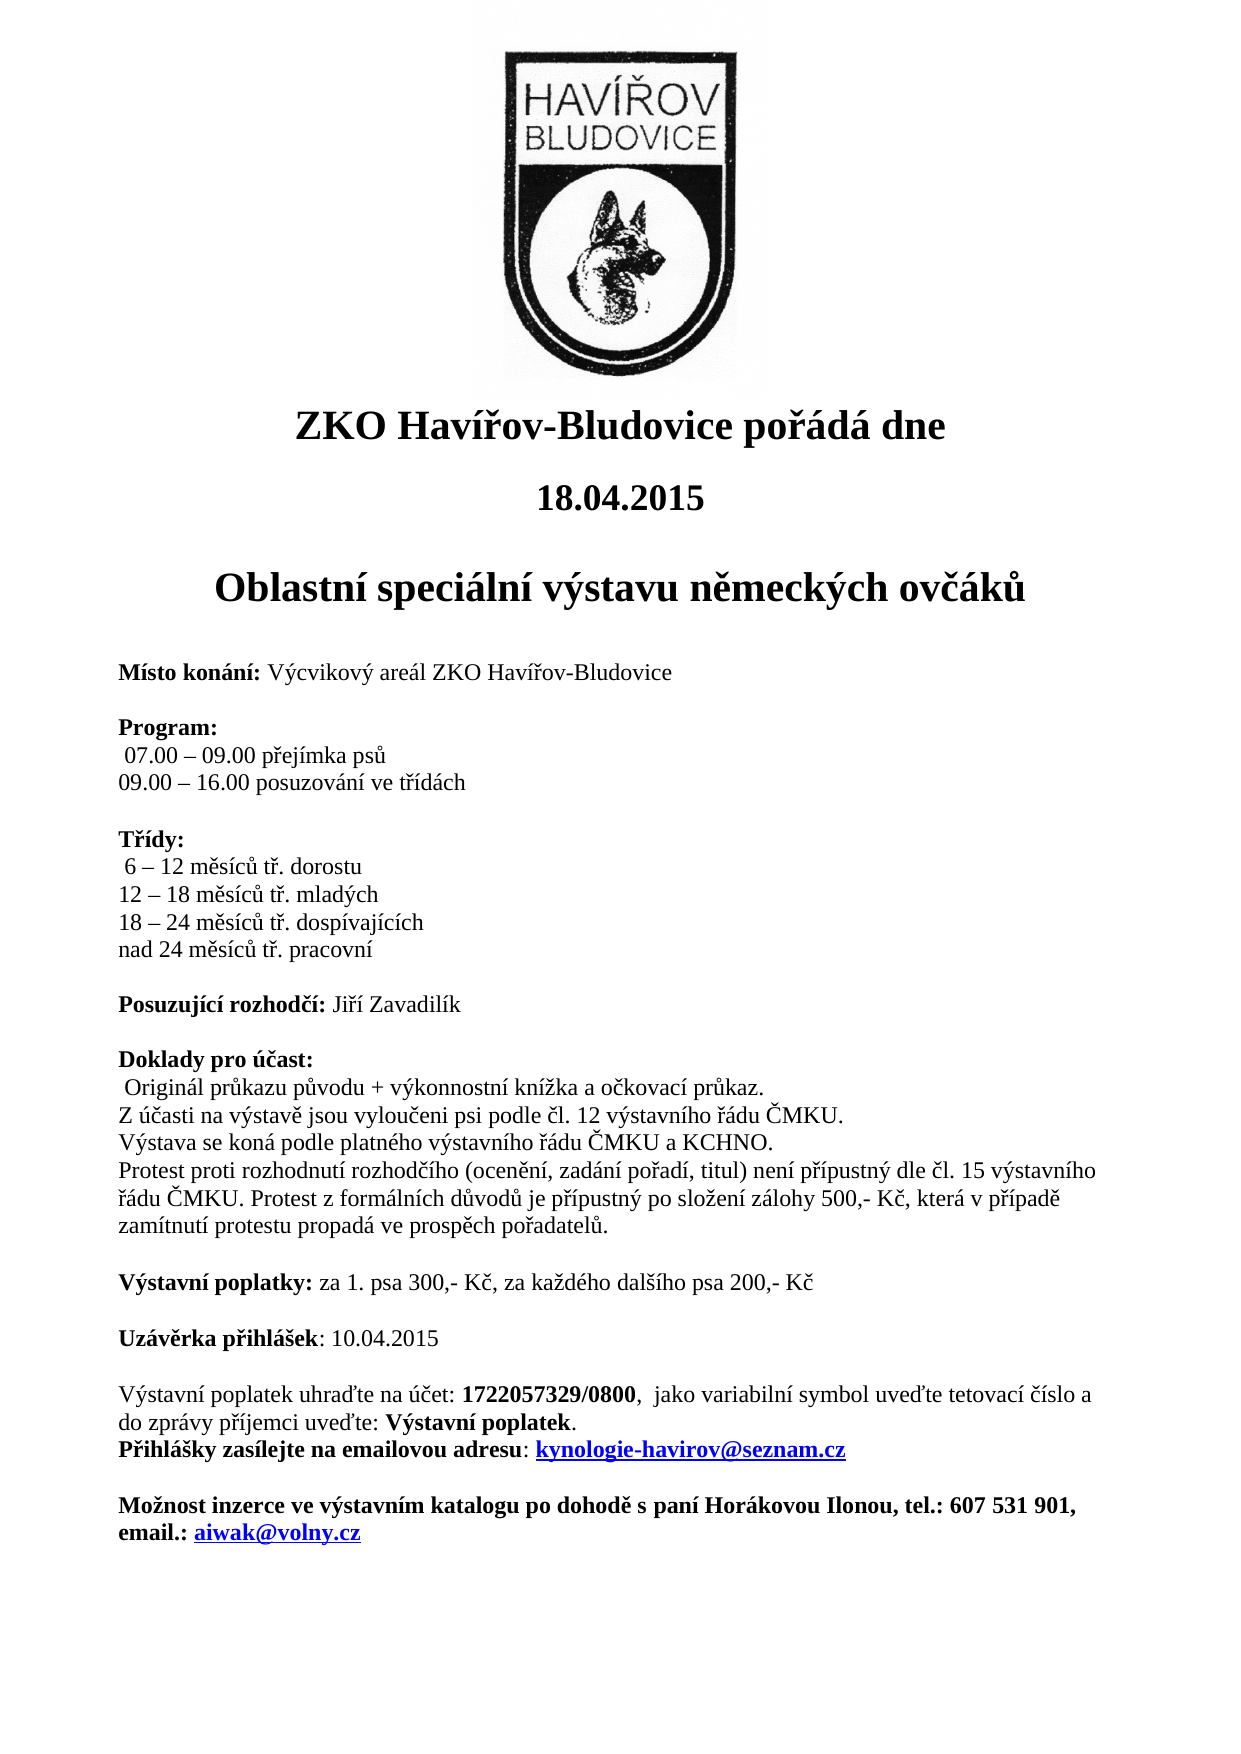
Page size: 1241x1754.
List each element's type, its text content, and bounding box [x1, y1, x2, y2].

text Výstavní poplatky: za 1. psa 300,- Kč, za každého dalšího psa 200,- Kč [118, 1267, 1122, 1295]
text Výstavní poplatek uhraďte na účet: 1722057329/0800, jako variabilní symbol uveďte tetovací číslo a do zprávy příjemci uveďte: Výstavní poplatek. [118, 1380, 1122, 1435]
text 07.00 – 09.00 přejímka psů [118, 741, 1122, 768]
text Místo konání: Výcvikový areál ZKO Havířov-Bludovice [118, 658, 1122, 686]
text 18 – 24 měsíců tř. dospívajících [118, 907, 1122, 935]
text 12 – 18 měsíců tř. mladých [118, 880, 1122, 907]
picture [471, 0, 770, 401]
text Třídy: [118, 825, 1122, 852]
text Posuzující rozhodčí: Jiří Zavadilík [118, 990, 1122, 1018]
text Přihlášky zasílejte na emailovou adresu: kynologie-havirov@seznam.cz [118, 1435, 1122, 1463]
text Možnost inzerce ve výstavním katalogu po dohodě s paní Horákovou Ilonou, tel.: 607 531 901, email.: aiwak@volny.cz [118, 1491, 1122, 1546]
text 09.00 – 16.00 posuzování ve třídách [118, 768, 1122, 796]
text Doklady pro účast: [118, 1046, 1122, 1073]
text Z účasti na výstavě jsou vyloučeni psi podle čl. 12 výstavního řádu ČMKU. [118, 1101, 1122, 1128]
text Uzávěrka přihlášek: 10.04.2015 [118, 1324, 1122, 1351]
text Protest proti rozhodnutí rozhodčího (ocenění, zadání pořadí, titul) není přípustný dle čl. 15 výstavního řádu ČMKU. Protest z formálních důvodů je přípustný po složení zálohy 500,- Kč, která v případě zamítnutí protestu propadá ve prospěch pořadatelů. [118, 1156, 1122, 1239]
text Výstava se koná podle platného výstavního řádu ČMKU a KCHNO. [118, 1128, 1122, 1156]
text Originál průkazu původu + výkonnostní knížka a očkovací průkaz. [118, 1073, 1122, 1101]
text Oblastní speciální výstavu německých ovčáků [118, 562, 1122, 610]
text 18.04.2015 [118, 476, 1122, 519]
text nad 24 měsíců tř. pracovní [118, 935, 1122, 963]
text Program: [118, 713, 1122, 741]
text ZKO Havířov-Bludovice pořádá dne [118, 400, 1122, 448]
text 6 – 12 měsíců tř. dorostu [118, 852, 1122, 880]
